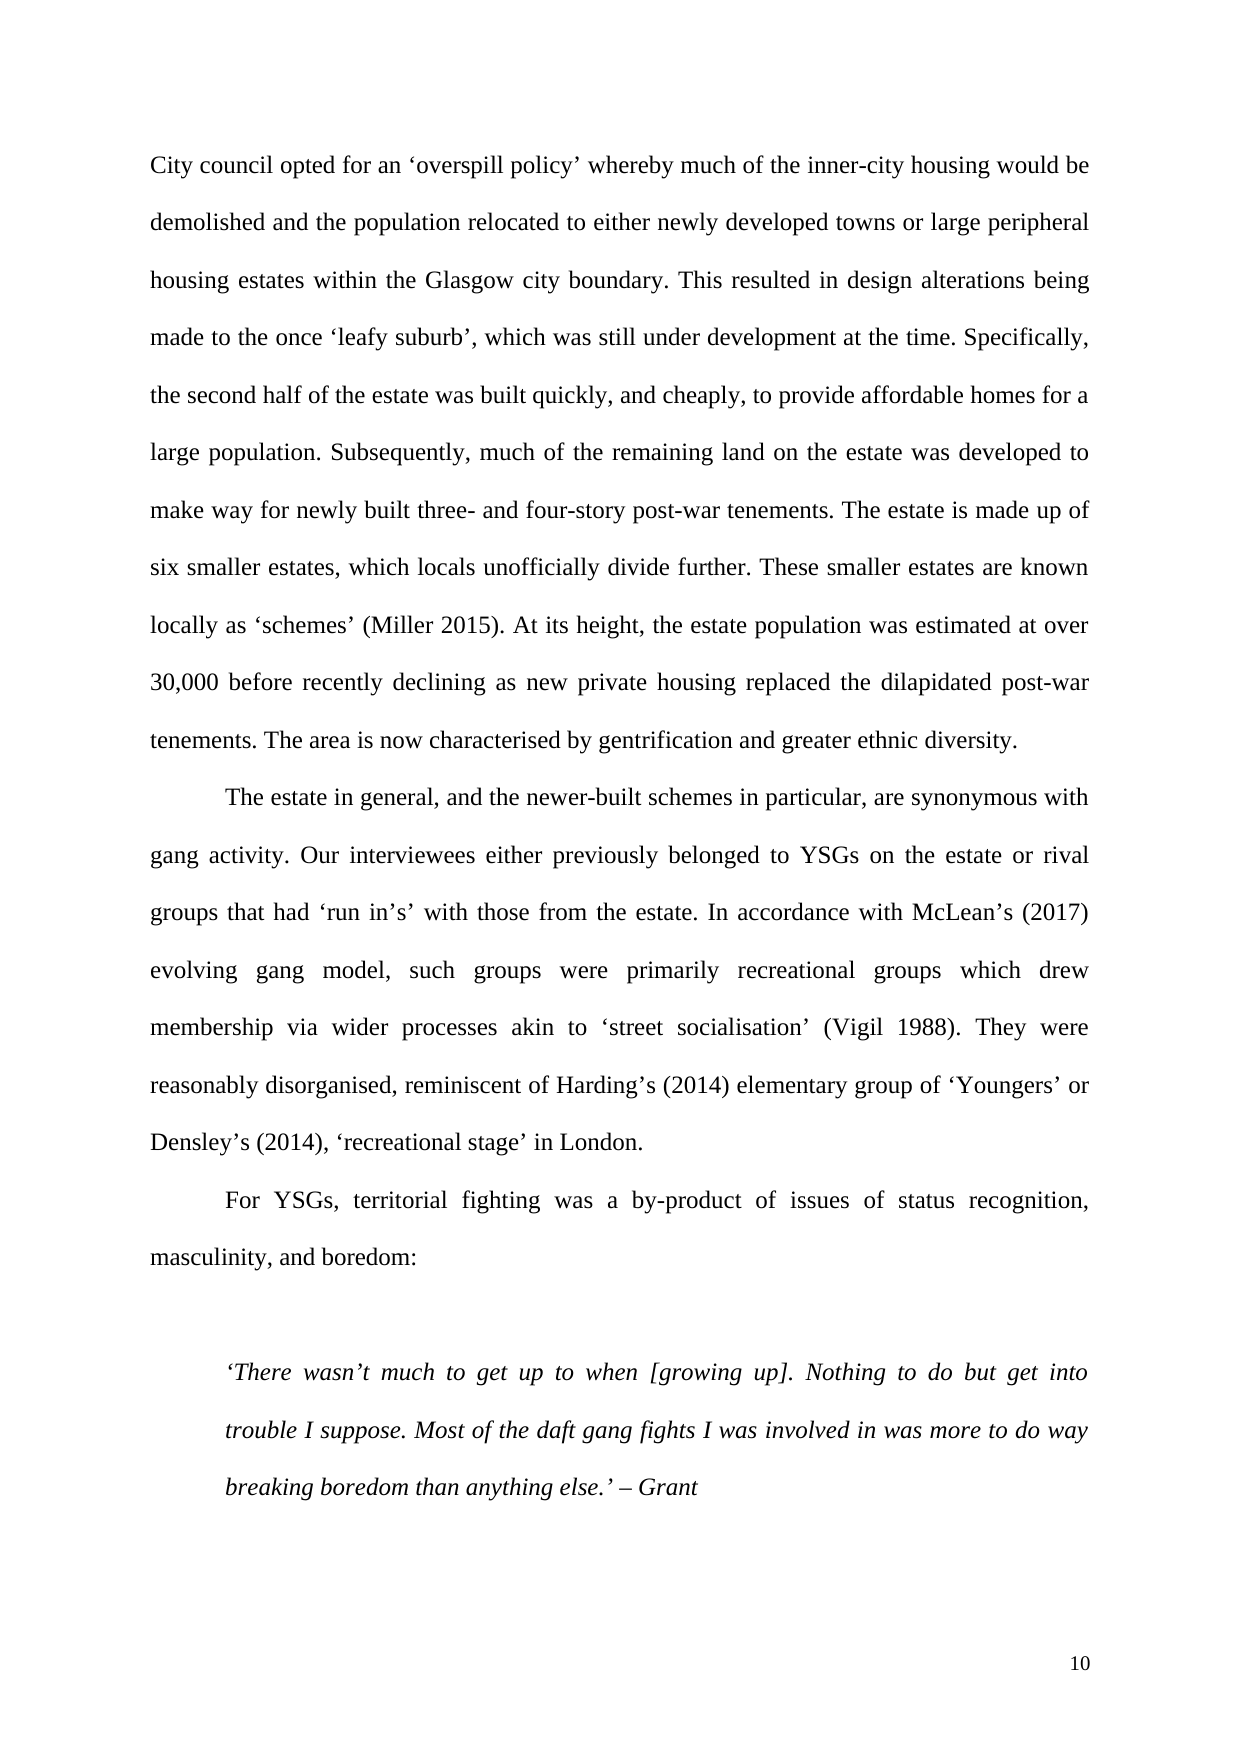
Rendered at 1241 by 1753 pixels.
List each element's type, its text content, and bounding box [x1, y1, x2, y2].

text ‘There wasn’t much to get up to when [growing up]. Nothing to do but get into trouble I suppose. Most of the daft gang fights I was involved in was more to do way breaking boredom than anything else.’ – Grant [225, 1357, 1090, 1501]
text The estate in general, and the newer-built schemes in particular, are synonymous with gang activity. Our interviewees either previously belonged to YSGs on the estate or rival groups that had ‘run in’s’ with those from the estate. In accordance with McLean’s (2017) evolving gang model, such groups were primarily recreational groups which drew membership via wider processes akin to ‘street socialisation’ (Vigil 1988). They were reasonably disorganised, reminiscent of Harding’s (2014) elementary group of ‘Youngers’ or Densley’s (2014), ‘recreational stage’ in London. [150, 782, 1090, 1156]
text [150, 150, 1090, 754]
text For YSGs, territorial fighting was a by-product of issues of status recognition, masculinity, and boredom: [150, 1185, 1090, 1271]
